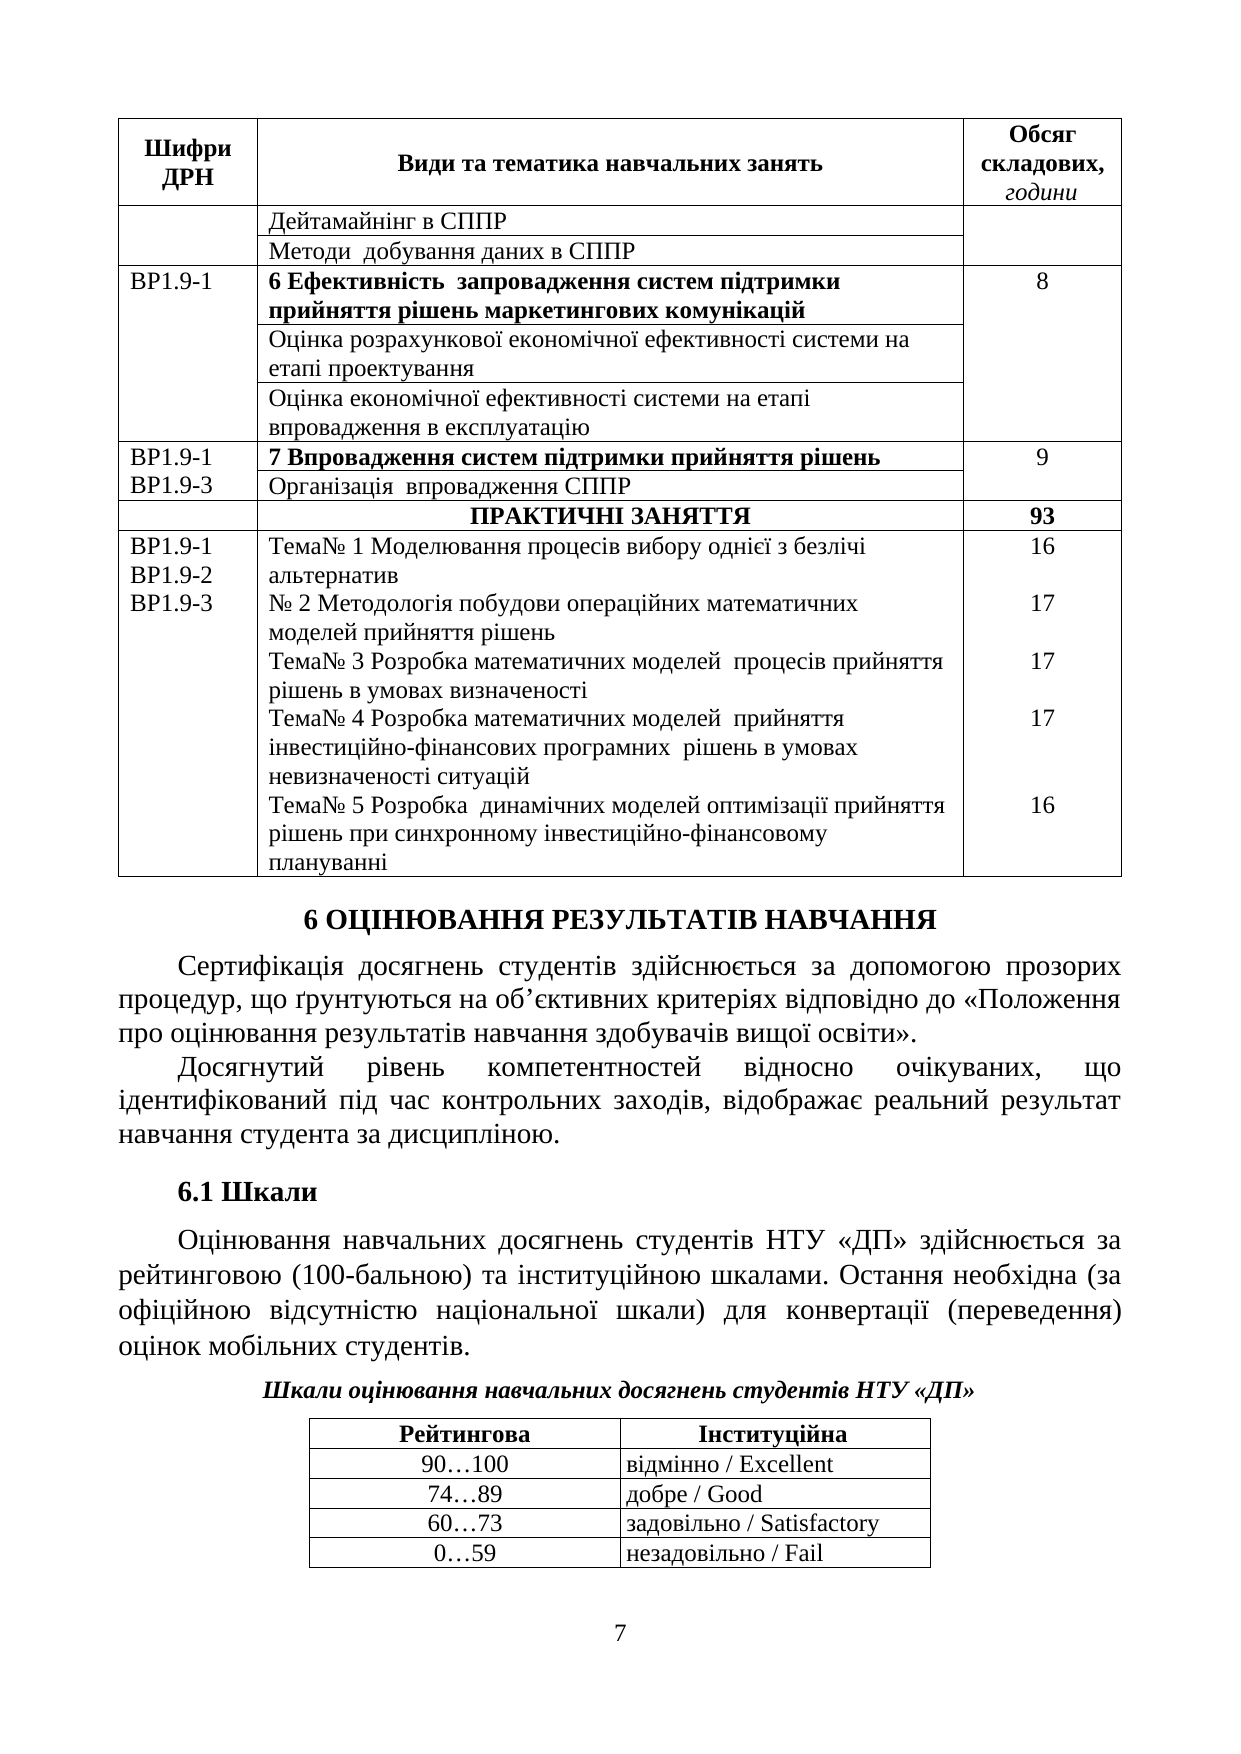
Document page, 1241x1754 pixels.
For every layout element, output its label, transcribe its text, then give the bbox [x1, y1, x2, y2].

table_header Рейтингова [310, 1419, 620, 1448]
table_cell ВР1.9-1 ВР1.9-3 [119, 442, 257, 500]
table_cell 8 [964, 266, 1121, 441]
subtitle 6 ОЦІНЮВАННЯ РЕЗУЛЬТАТІВ НАВЧАННЯ [118, 902, 1122, 936]
table_header Обсяг складових, години [964, 119, 1121, 205]
table_cell ВР1.9-1 ВР1.9-2 ВР1.9-3 [119, 531, 257, 876]
table_cell Тема№ 1 Моделювання процесів вибору однієї з безлічі альтернатив № 2 Методологія побудови операційних математичних моделей прийняття рішень Тема№ 3 Розробка математичних моделей процесів прийняття рішень в умовах визначеності Тема№ 4 Розробка математичних моделей прийняття інвестиційно-фінансових програмних рішень в умовах невизначеності ситуацій Тема№ 5 Розробка динамічних моделей оптимізації прийняття рішень при синхронному інвестиційно-фінансовому плануванні [258, 531, 963, 876]
text 6.1 Шкали [118, 1174, 1122, 1208]
table_cell Методи добування даних в СППР [258, 236, 963, 265]
table_cell 74…89 [310, 1479, 620, 1507]
text Сертифікація досягнень студентів здійснюється за допомогою прозорих процедур, що ґрунтуються на об’єктивних критеріях відповідно до «Положення про оцінювання результатів навчання здобувачів вищої освіти». [118, 948, 1122, 1049]
table_cell Організація впровадження СППР [258, 471, 963, 500]
table_header Шифри ДРН [119, 119, 257, 205]
table_cell 0…59 [310, 1538, 620, 1567]
table_cell 93 [964, 501, 1121, 530]
table_cell ПРАКТИЧНІ ЗАНЯТТЯ [258, 501, 963, 530]
table_cell 60…73 [310, 1509, 620, 1537]
table_cell 9 [964, 442, 1121, 500]
table_cell 7 Впровадження систем підтримки прийняття рішень [258, 442, 963, 470]
table_header Види та тематика навчальних занять [258, 119, 963, 205]
table_cell [119, 501, 257, 530]
table_cell Оцінка розрахункової економічної ефективності системи на етапі проектування [258, 325, 963, 382]
text Шкали оцінювання навчальних досягнень студентів НТУ «ДП» [118, 1375, 1122, 1404]
table_cell 6 Ефективність запровадження систем підтримки прийняття рішень маркетингових комунікацій [258, 266, 963, 323]
table_cell 90…100 [310, 1449, 620, 1478]
table_cell добре / Good [621, 1479, 930, 1507]
text Досягнутий рівень компетентностей відносно очікуваних, що ідентифікований під час контрольних заходів, відображає реальний результат навчання студента за дисципліною. [118, 1049, 1122, 1149]
table_cell Дейтамайнінг в СППР [258, 206, 963, 235]
table_cell незадовільно / Fail [621, 1538, 930, 1567]
table_cell задовільно / Satisfactory [621, 1509, 930, 1537]
text Оцінювання навчальних досягнень студентів НТУ «ДП» здійснюється за рейтинговою (100-бальною) та інституційною шкалами. Остання необхідна (за офіційною відсутністю національної шкали) для конвертації (переведення) оцінок мобільних студентів. [118, 1222, 1122, 1361]
table_cell ВР1.9-1 [119, 266, 257, 441]
table_header Інституційна [621, 1419, 930, 1448]
table_cell відмінно / Excellent [621, 1449, 930, 1478]
table_cell 16 17 17 17 16 [964, 531, 1121, 876]
table_cell Оцінка економічної ефективності системи на етапі впровадження в експлуатацію [258, 383, 963, 441]
